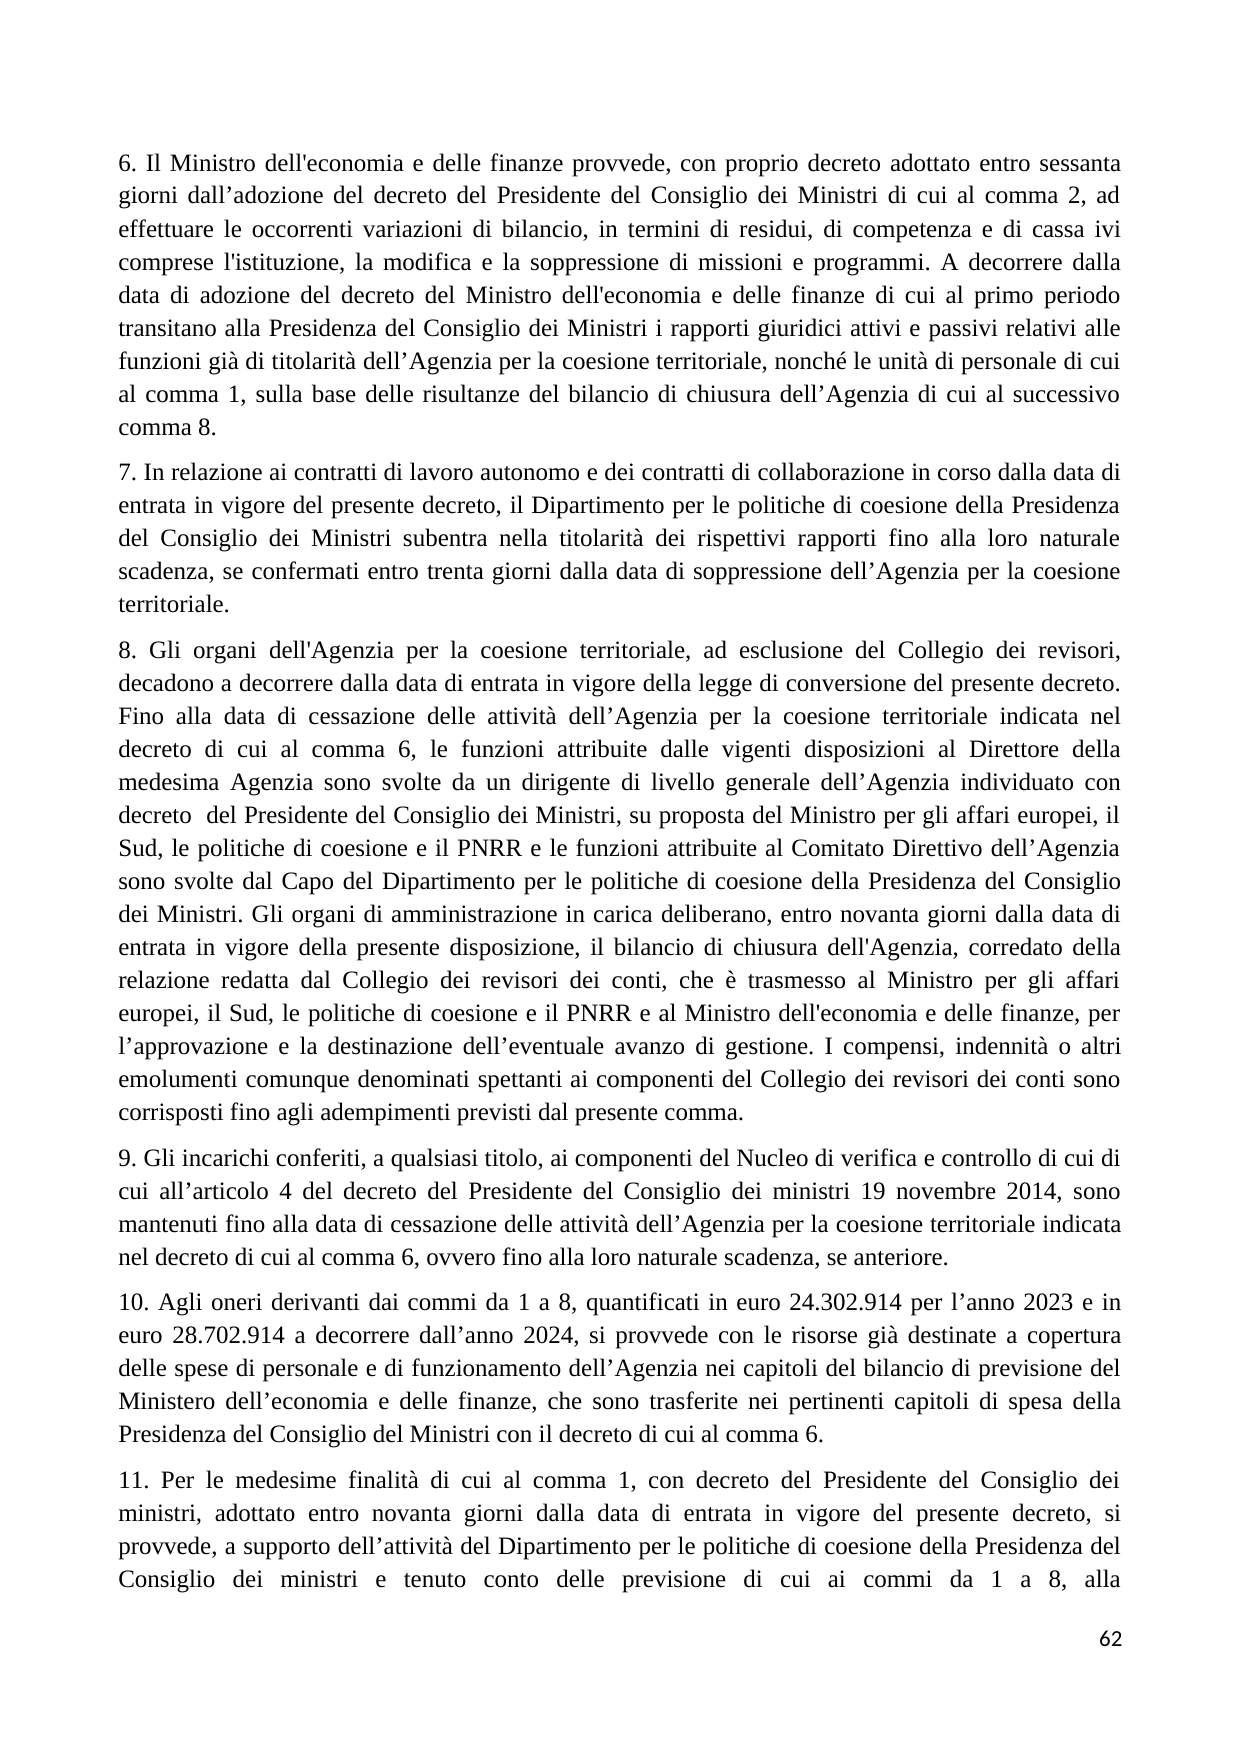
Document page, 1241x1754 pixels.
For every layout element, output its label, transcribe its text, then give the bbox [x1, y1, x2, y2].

text 8. Gli organi dell'Agenzia per la coesione territoriale, ad esclusione del Collegio dei revisori, decadono a decorrere dalla data di entrata in vigore della legge di conversione del presente decreto. Fino alla data di cessazione delle attività dell’Agenzia per la coesione territoriale indicata nel decreto di cui al comma 6, le funzioni attribuite dalle vigenti disposizioni al Direttore della medesima Agenzia sono svolte da un dirigente di livello generale dell’Agenzia individuato con decreto del Presidente del Consiglio dei Ministri, su proposta del Ministro per gli affari europei, il Sud, le politiche di coesione e il PNRR e le funzioni attribuite al Comitato Direttivo dell’Agenzia sono svolte dal Capo del Dipartimento per le politiche di coesione della Presidenza del Consiglio dei Ministri. Gli organi di amministrazione in carica deliberano, entro novanta giorni dalla data di entrata in vigore della presente disposizione, il bilancio di chiusura dell'Agenzia, corredato della relazione redatta dal Collegio dei revisori dei conti, che è trasmesso al Ministro per gli affari europei, il Sud, le politiche di coesione e il PNRR e al Ministro dell'economia e delle finanze, per l’approvazione e la destinazione dell’eventuale avanzo di gestione. I compensi, indennità o altri emolumenti comunque denominati spettanti ai componenti del Collegio dei revisori dei conti sono corrisposti fino agli adempimenti previsti dal presente comma. [118, 635, 1122, 1126]
text 6. Il Ministro dell'economia e delle finanze provvede, con proprio decreto adottato entro sessanta giorni dall’adozione del decreto del Presidente del Consiglio dei Ministri di cui al comma 2, ad effettuare le occorrenti variazioni di bilancio, in termini di residui, di competenza e di cassa ivi comprese l'istituzione, la modifica e la soppressione di missioni e programmi. A decorrere dalla data di adozione del decreto del Ministro dell'economia e delle finanze di cui al primo periodo transitano alla Presidenza del Consiglio dei Ministri i rapporti giuridici attivi e passivi relativi alle funzioni già di titolarità dell’Agenzia per la coesione territoriale, nonché le unità di personale di cui al comma 1, sulla base delle risultanze del bilancio di chiusura dell’Agenzia di cui al successivo comma 8. [118, 148, 1122, 441]
text 9. Gli incarichi conferiti, a qualsiasi titolo, ai componenti del Nucleo di verifica e controllo di cui di cui all’articolo 4 del decreto del Presidente del Consiglio dei ministri 19 novembre 2014, sono mantenuti fino alla data di cessazione delle attività dell’Agenzia per la coesione territoriale indicata nel decreto di cui al comma 6, ovvero fino alla loro naturale scadenza, se anteriore. [118, 1143, 1122, 1271]
text 10. Agli oneri derivanti dai commi da 1 a 8, quantificati in euro 24.302.914 per l’anno 2023 e in euro 28.702.914 a decorrere dall’anno 2024, si provvede con le risorse già destinate a copertura delle spese di personale e di funzionamento dell’Agenzia nei capitoli del bilancio di previsione del Ministero dell’economia e delle finanze, che sono trasferite nei pertinenti capitoli di spesa della Presidenza del Consiglio del Ministri con il decreto di cui al comma 6. [118, 1287, 1122, 1448]
text 7. In relazione ai contratti di lavoro autonomo e dei contratti di collaborazione in corso dalla data di entrata in vigore del presente decreto, il Dipartimento per le politiche di coesione della Presidenza del Consiglio dei Ministri subentra nella titolarità dei rispettivi rapporti fino alla loro naturale scadenza, se confermati entro trenta giorni dalla data di soppressione dell’Agenzia per la coesione territoriale. [118, 457, 1122, 618]
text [118, 1465, 1122, 1593]
